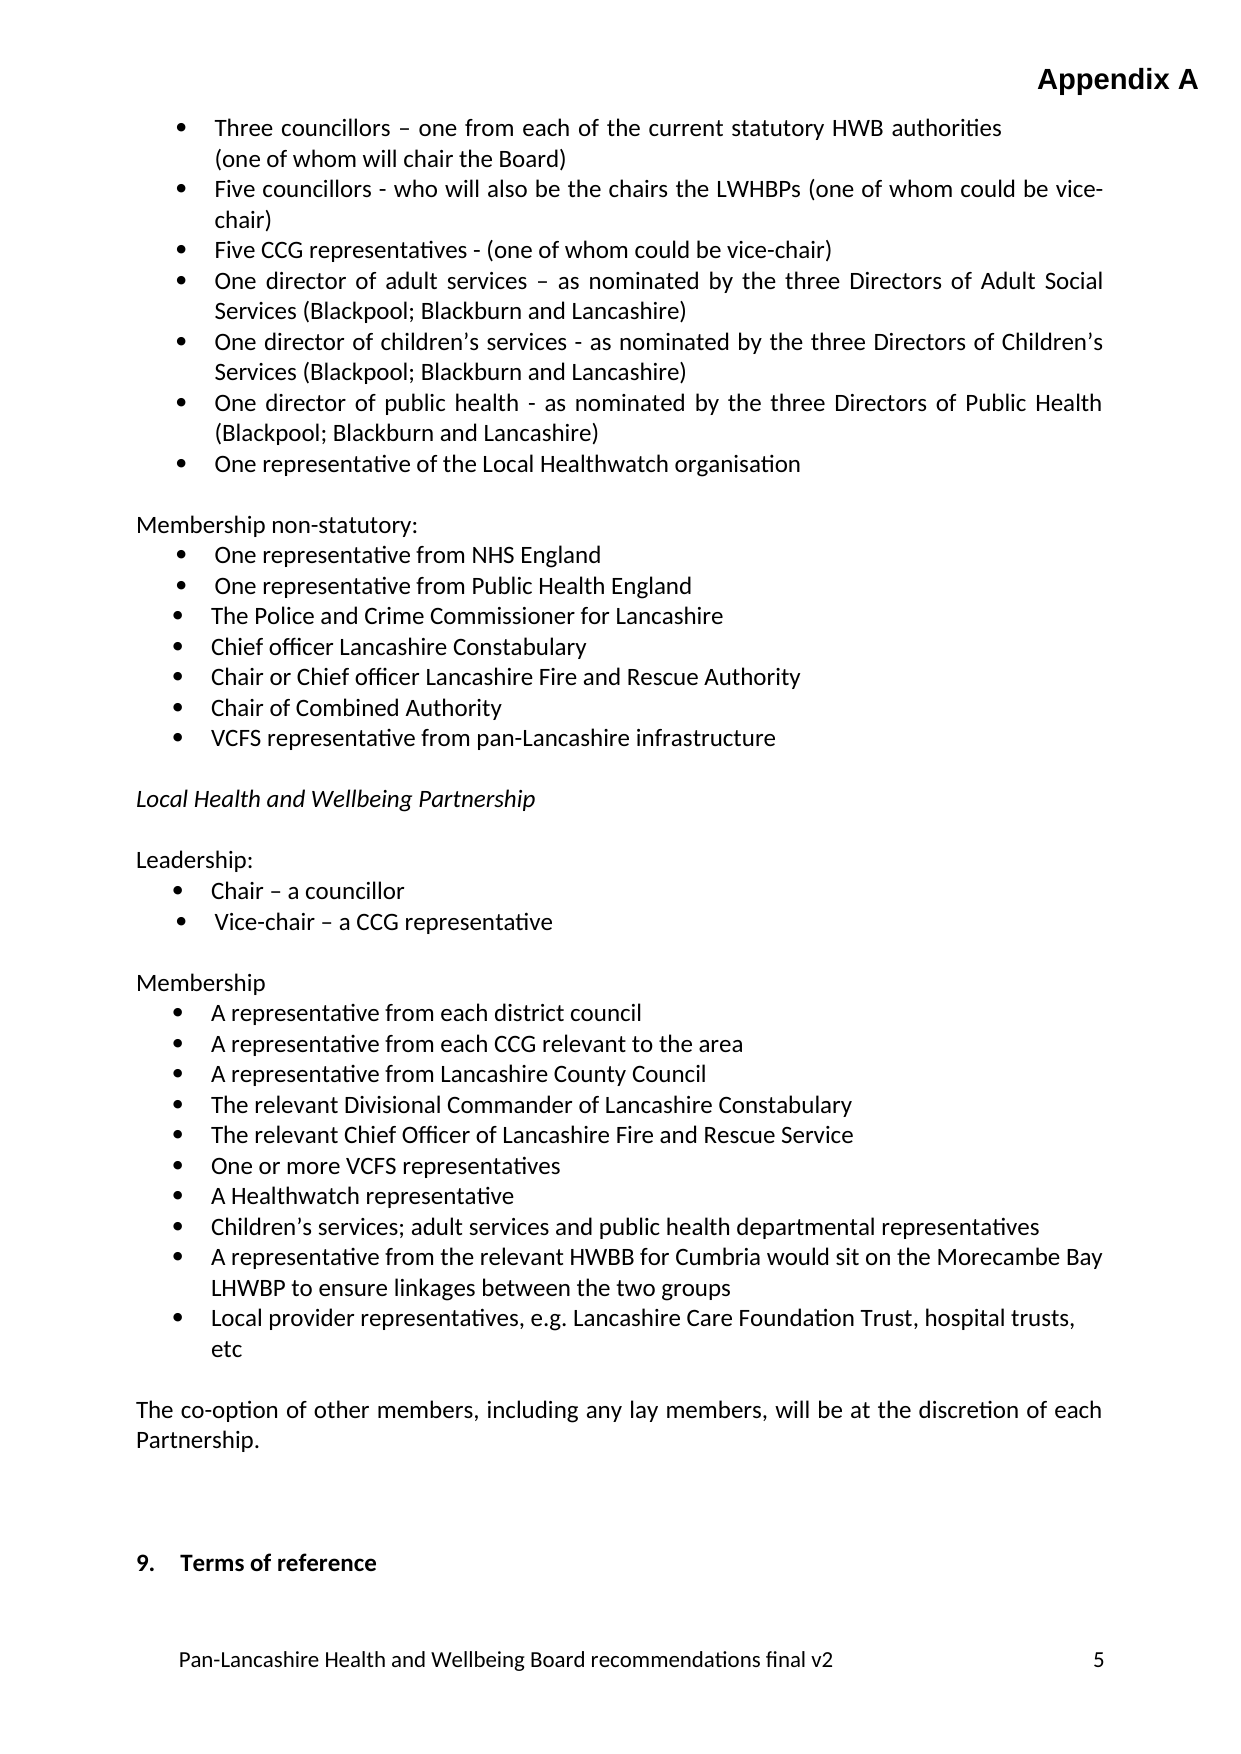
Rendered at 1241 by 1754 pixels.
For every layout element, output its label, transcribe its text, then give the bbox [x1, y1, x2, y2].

list A representative from each district council [173, 997, 1104, 1028]
text Local Health and Wellbeing Partnership [136, 784, 1104, 814]
list The Police and Crime Commissioner for Lancashire [173, 601, 1104, 631]
list Chief officer Lancashire Constabulary [173, 631, 1104, 662]
text Leadership: [136, 845, 1104, 875]
list Local provider representatives, e.g. Lancashire Care Foundation Trust, hospital trusts, etc [173, 1302, 1104, 1363]
list One representative of the Local Healthwatch organisation [177, 448, 1104, 478]
list Five councillors - who will also be the chairs the LWHBPs (one of whom could be vice-chair) [177, 173, 1104, 234]
text The co-option of other members, including any lay members, will be at the discretion of each Partnership. [136, 1394, 1104, 1455]
list The relevant Chief Officer of Lancashire Fire and Rescue Service [173, 1119, 1104, 1150]
list Terms of reference [136, 1547, 1104, 1577]
text Membership [136, 967, 1104, 997]
list A Healthwatch representative [173, 1180, 1104, 1211]
list Children’s services; adult services and public health departmental representatives [173, 1211, 1104, 1241]
list One director of adult services – as nominated by the three Directors of Adult Social Services (Blackpool; Blackburn and Lancashire) [177, 265, 1104, 326]
list Five CCG representatives - (one of whom could be vice-chair) [177, 234, 1104, 265]
list A representative from Lancashire County Council [173, 1058, 1104, 1089]
list Vice-chair – a CCG representative [177, 906, 1104, 936]
list One representative from Public Health England [177, 570, 1104, 601]
list Chair or Chief officer Lancashire Fire and Rescue Authority [173, 662, 1104, 692]
list One representative from NHS England [177, 539, 1104, 570]
list A representative from the relevant HWBB for Cumbria would sit on the Morecambe Bay LHWBP to ensure linkages between the two groups [173, 1241, 1104, 1302]
list One or more VCFS representatives [173, 1150, 1104, 1180]
list Three councillors – one from each of the current statutory HWB authorities (one of whom will chair the Board) [177, 112, 1104, 173]
list VCFS representative from pan-Lancashire infrastructure [173, 723, 1104, 753]
list The relevant Divisional Commander of Lancashire Constabulary [173, 1089, 1104, 1119]
list A representative from each CCG relevant to the area [173, 1028, 1104, 1058]
list One director of children’s services - as nominated by the three Directors of Children’s Services (Blackpool; Blackburn and Lancashire) [177, 326, 1104, 387]
text Membership non-statutory: [136, 509, 1104, 539]
list One director of public health - as nominated by the three Directors of Public Health (Blackpool; Blackburn and Lancashire) [177, 387, 1104, 448]
list Chair – a councillor [173, 875, 1104, 906]
list Chair of Combined Authority [173, 692, 1104, 723]
